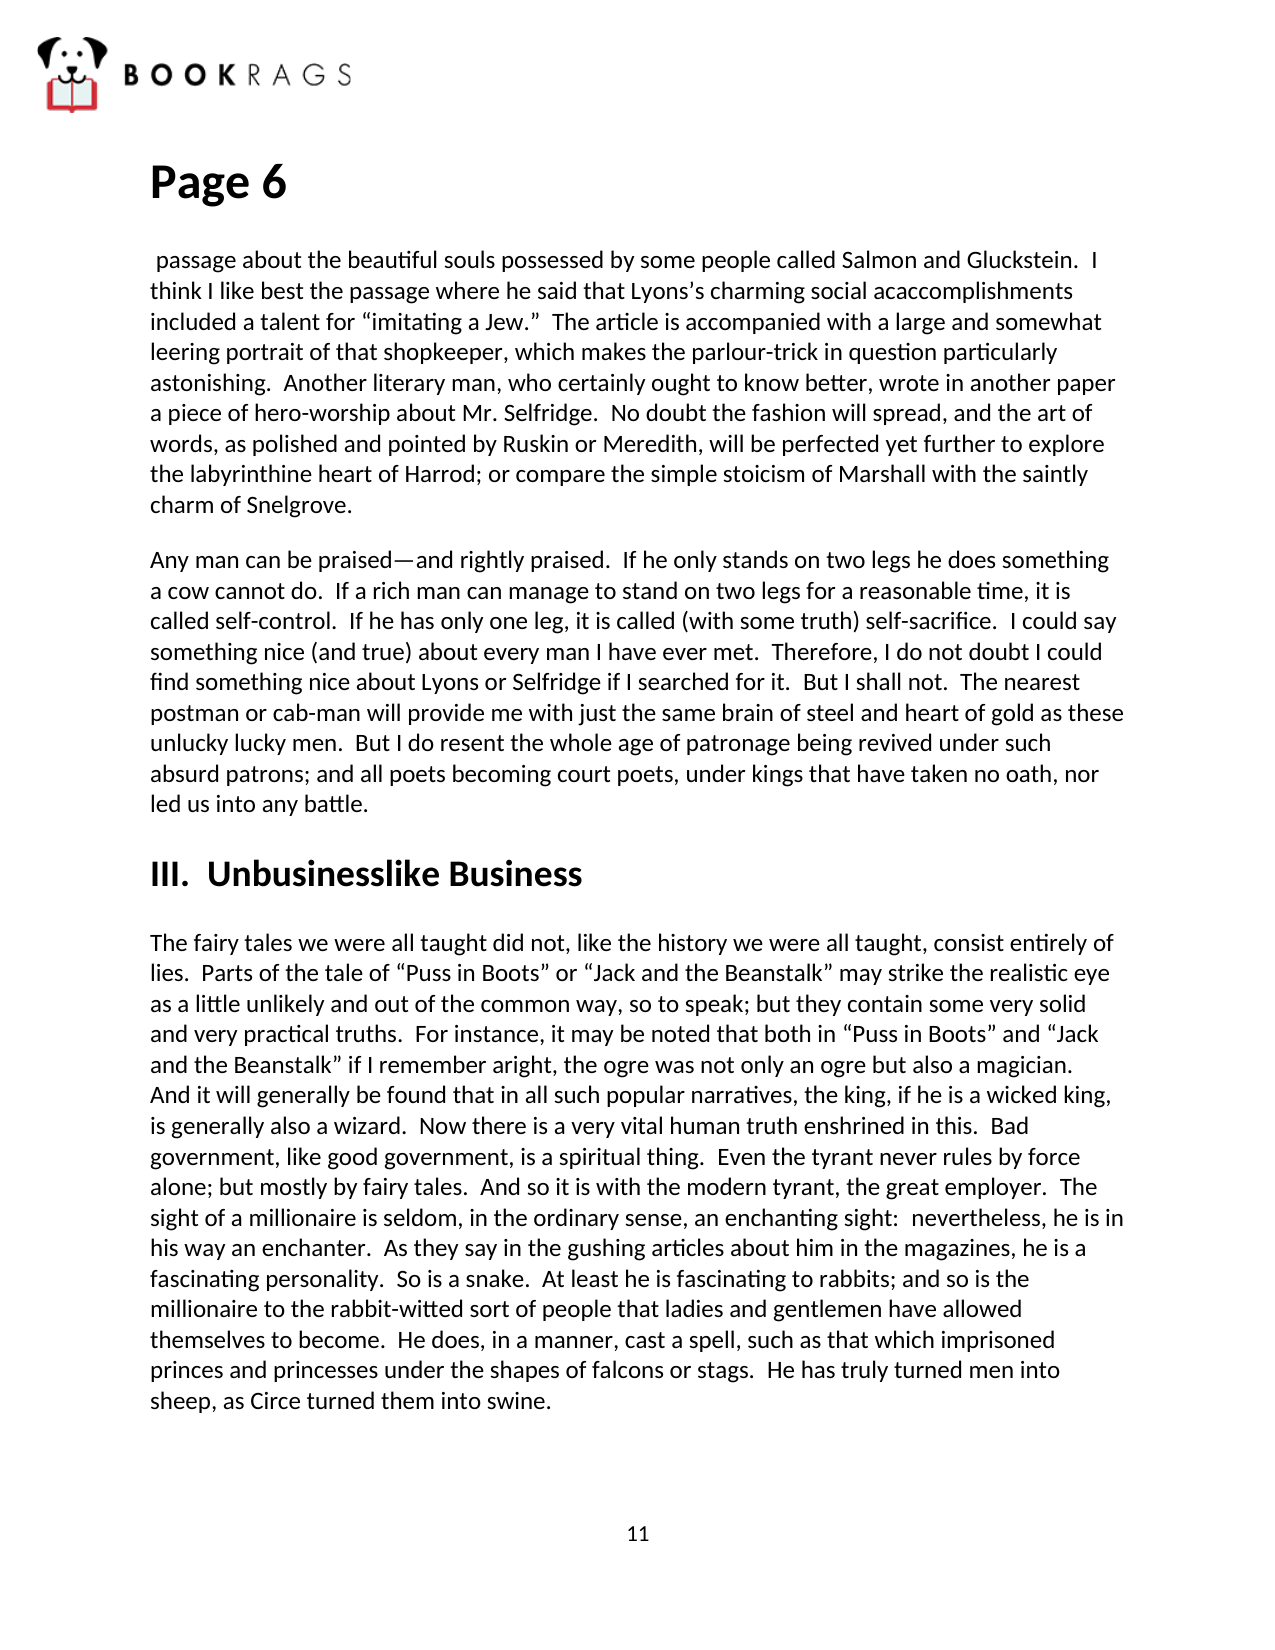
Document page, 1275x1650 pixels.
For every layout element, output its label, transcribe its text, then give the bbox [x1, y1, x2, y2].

text passage about the beautiful souls possessed by some people called Salmon and Gluckstein. I think I like best the passage where he said that Lyons’s charming social acaccomplishments included a talent for “imitating a Jew.” The article is accompanied with a large and somewhat leering portrait of that shopkeeper, which makes the parlour-trick in question particularly astonishing. Another literary man, who certainly ought to know better, wrote in another paper a piece of hero-worship about Mr. Selfridge. No doubt the fashion will spread, and the art of words, as polished and pointed by Ruskin or Meredith, will be perfected yet further to explore the labyrinthine heart of Harrod; or compare the simple stoicism of Marshall with the saintly charm of Snelgrove. [150, 244, 1125, 519]
text Page 6 [150, 150, 1125, 211]
text Any man can be praised—­and rightly praised. If he only stands on two legs he does something a cow cannot do. If a rich man can manage to stand on two legs for a reasonable time, it is called self-control. If he has only one leg, it is called (with some truth) self-sacrifice. I could say something nice (and true) about every man I have ever met. Therefore, I do not doubt I could find something nice about Lyons or Selfridge if I searched for it. But I shall not. The nearest postman or cab-man will provide me with just the same brain of steel and heart of gold as these unlucky lucky men. But I do resent the whole age of patronage being revived under such absurd patrons; and all poets becoming court poets, under kings that have taken no oath, nor led us into any battle. [150, 544, 1125, 819]
picture [37, 37, 351, 113]
text III. Unbusinesslike Business [150, 850, 1125, 896]
text The fairy tales we were all taught did not, like the history we were all taught, consist entirely of lies. Parts of the tale of “Puss in Boots” or “Jack and the Beanstalk” may strike the realistic eye as a little unlikely and out of the common way, so to speak; but they contain some very solid and very practical truths. For instance, it may be noted that both in “Puss in Boots” and “Jack and the Beanstalk” if I remember aright, the ogre was not only an ogre but also a magician. And it will generally be found that in all such popular narratives, the king, if he is a wicked king, is generally also a wizard. Now there is a very vital human truth enshrined in this. Bad government, like good government, is a spiritual thing. Even the tyrant never rules by force alone; but mostly by fairy tales. And so it is with the modern tyrant, the great employer. The sight of a millionaire is seldom, in the ordinary sense, an enchanting sight: nevertheless, he is in his way an enchanter. As they say in the gushing articles about him in the magazines, he is a fascinating personality. So is a snake. At least he is fascinating to rabbits; and so is the millionaire to the rabbit-witted sort of people that ladies and gentlemen have allowed themselves to become. He does, in a manner, cast a spell, such as that which imprisoned princes and princesses under the shapes of falcons or stags. He has truly turned men into sheep, as Circe turned them into swine. [150, 927, 1125, 1415]
